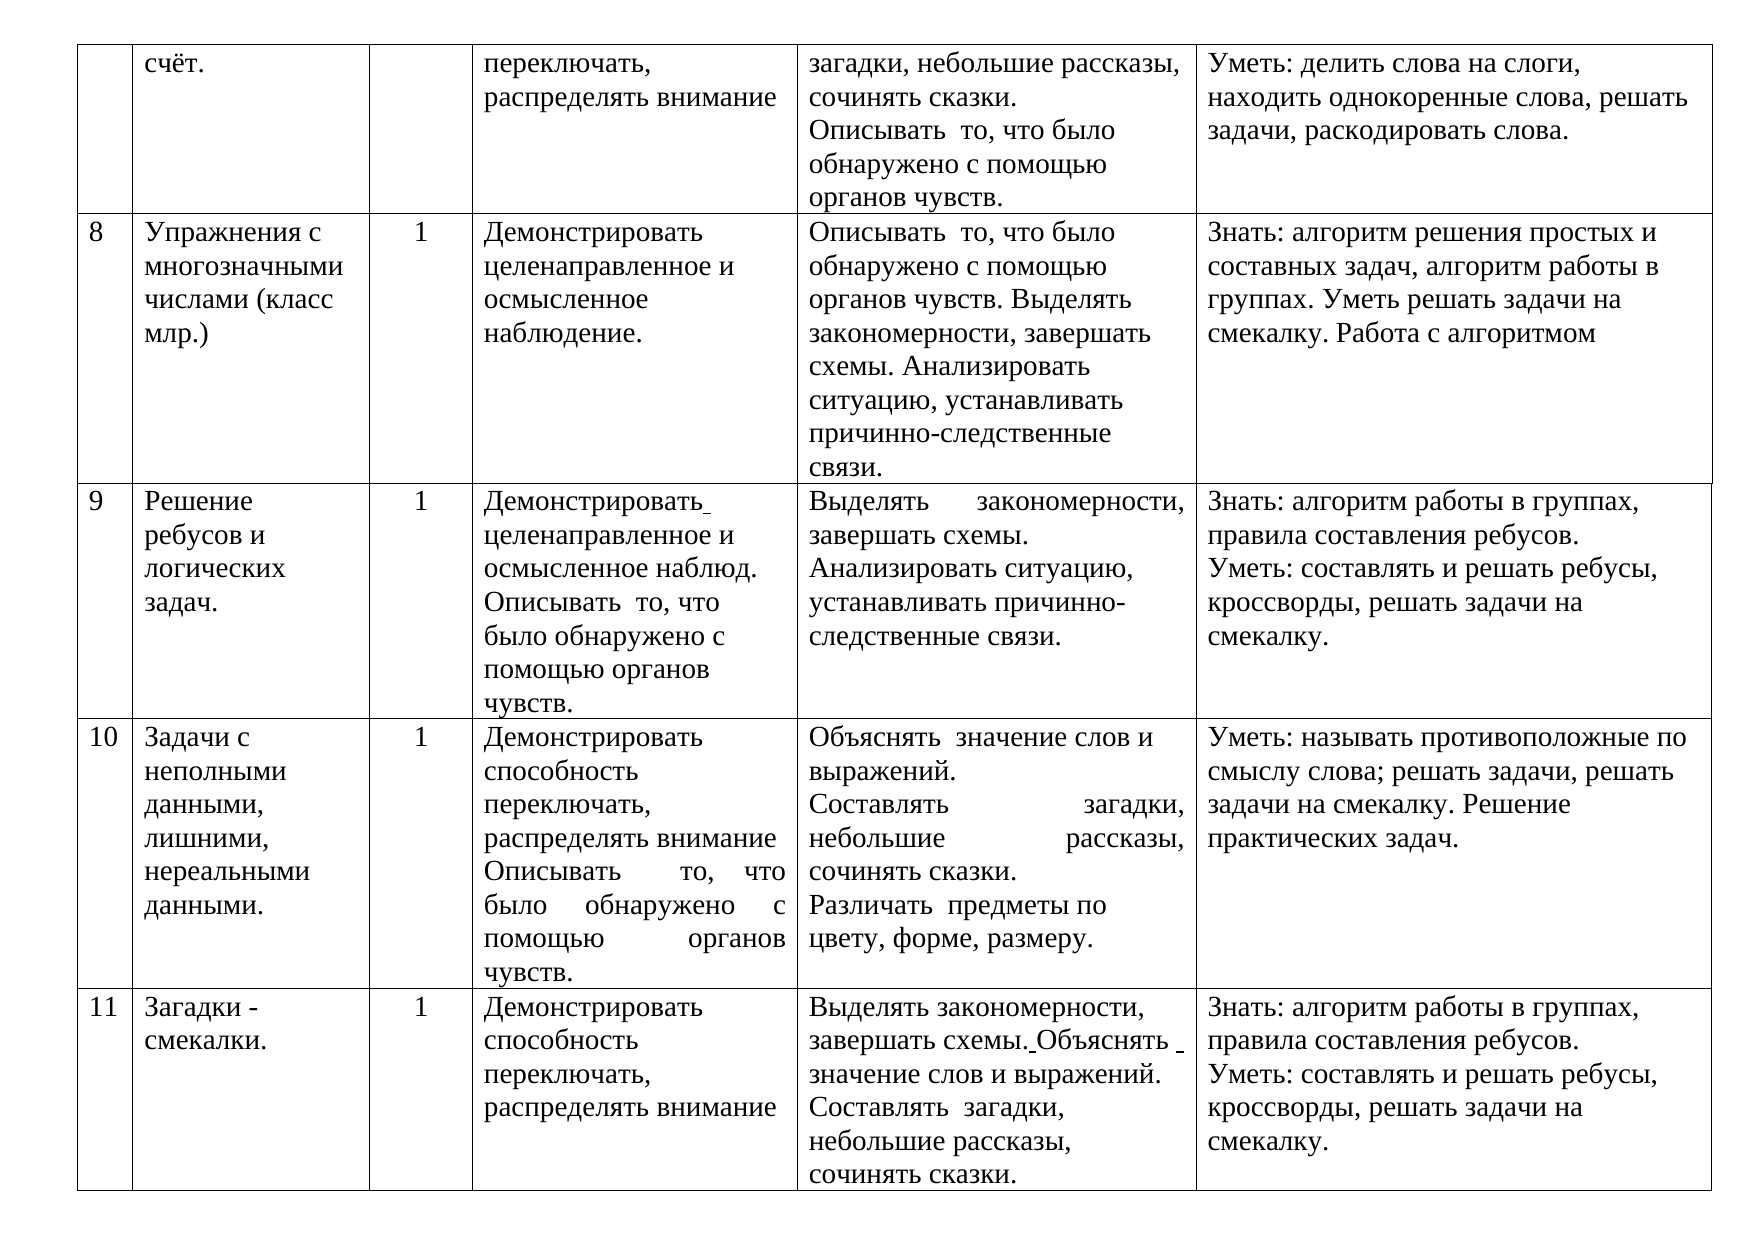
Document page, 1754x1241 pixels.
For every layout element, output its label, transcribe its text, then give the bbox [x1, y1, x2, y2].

table_cell Демонстрировать целенаправленное и осмысленное наблюд. Описывать то, что было обнаружено с помощью органов чувств. [473, 484, 797, 718]
table_cell 9 [78, 484, 132, 718]
table_cell 7 [78, 45, 132, 213]
table_cell 8 [78, 214, 132, 482]
table_cell Решение ребусов и логических задач. [133, 484, 369, 718]
table_cell 1 [370, 45, 472, 213]
table_cell Загадки - смекалки. [133, 989, 369, 1190]
table_cell Выделять закономерности, завершать схемы. Анализировать ситуацию, устанавливать причинно-следственные связи. [798, 484, 1196, 718]
table_cell Выделять закономерности, завершать схемы. Объяснять значение слов и выражений. Составлять загадки, небольшие рассказы, сочинять сказки. [798, 989, 1196, 1190]
table_cell Демонстрировать способность переключать, распределять внимание [473, 989, 797, 1190]
table_cell 10 [78, 719, 132, 988]
table_cell Знать: алгоритм работы в группах, правила составления ребусов. Уметь: составлять и решать ребусы, кроссворды, решать задачи на смекалку. [1197, 989, 1711, 1190]
table_cell Объяснять значение слов и выражений. Составлять загадки, небольшие рассказы, сочинять сказки. Различать предметы по цвету, форме, размеру. [798, 719, 1196, 988]
table_cell Демонстрировать целенаправленное и осмысленное наблюдение. [473, 214, 797, 482]
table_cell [133, 45, 369, 213]
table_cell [798, 45, 1196, 213]
table_cell 1 [370, 484, 472, 718]
table_cell 1 [370, 989, 472, 1190]
table_cell Упражнения с многозначными числами (класс млр.) [133, 214, 369, 482]
table_cell 1 [370, 214, 472, 482]
table_cell 11 [78, 989, 132, 1190]
table_cell Демонстрировать способность переключать, распределять внимание Описывать то, что было обнаружено с помощью органов чувств. [473, 719, 797, 988]
table_cell 1 [370, 719, 472, 988]
table_cell Знать: алгоритм работы в группах, правила составления ребусов. Уметь: составлять и решать ребусы, кроссворды, решать задачи на смекалку. [1197, 484, 1711, 718]
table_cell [473, 45, 797, 213]
table_cell Задачи с неполными данными, лишними, нереальными данными. [133, 719, 369, 988]
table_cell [1197, 45, 1712, 213]
table_cell Знать: алгоритм решения простых и составных задач, алгоритм работы в группах. Уметь решать задачи на смекалку. Работа с алгоритмом [1197, 214, 1712, 482]
table_cell Описывать то, что было обнаружено с помощью органов чувств. Выделять закономерности, завершать схемы. Анализировать ситуацию, устанавливать причинно-следственные связи. [798, 214, 1196, 482]
table_cell Уметь: называть противоположные по смыслу слова; решать задачи, решать задачи на смекалку. Решение практических задач. [1197, 719, 1711, 988]
